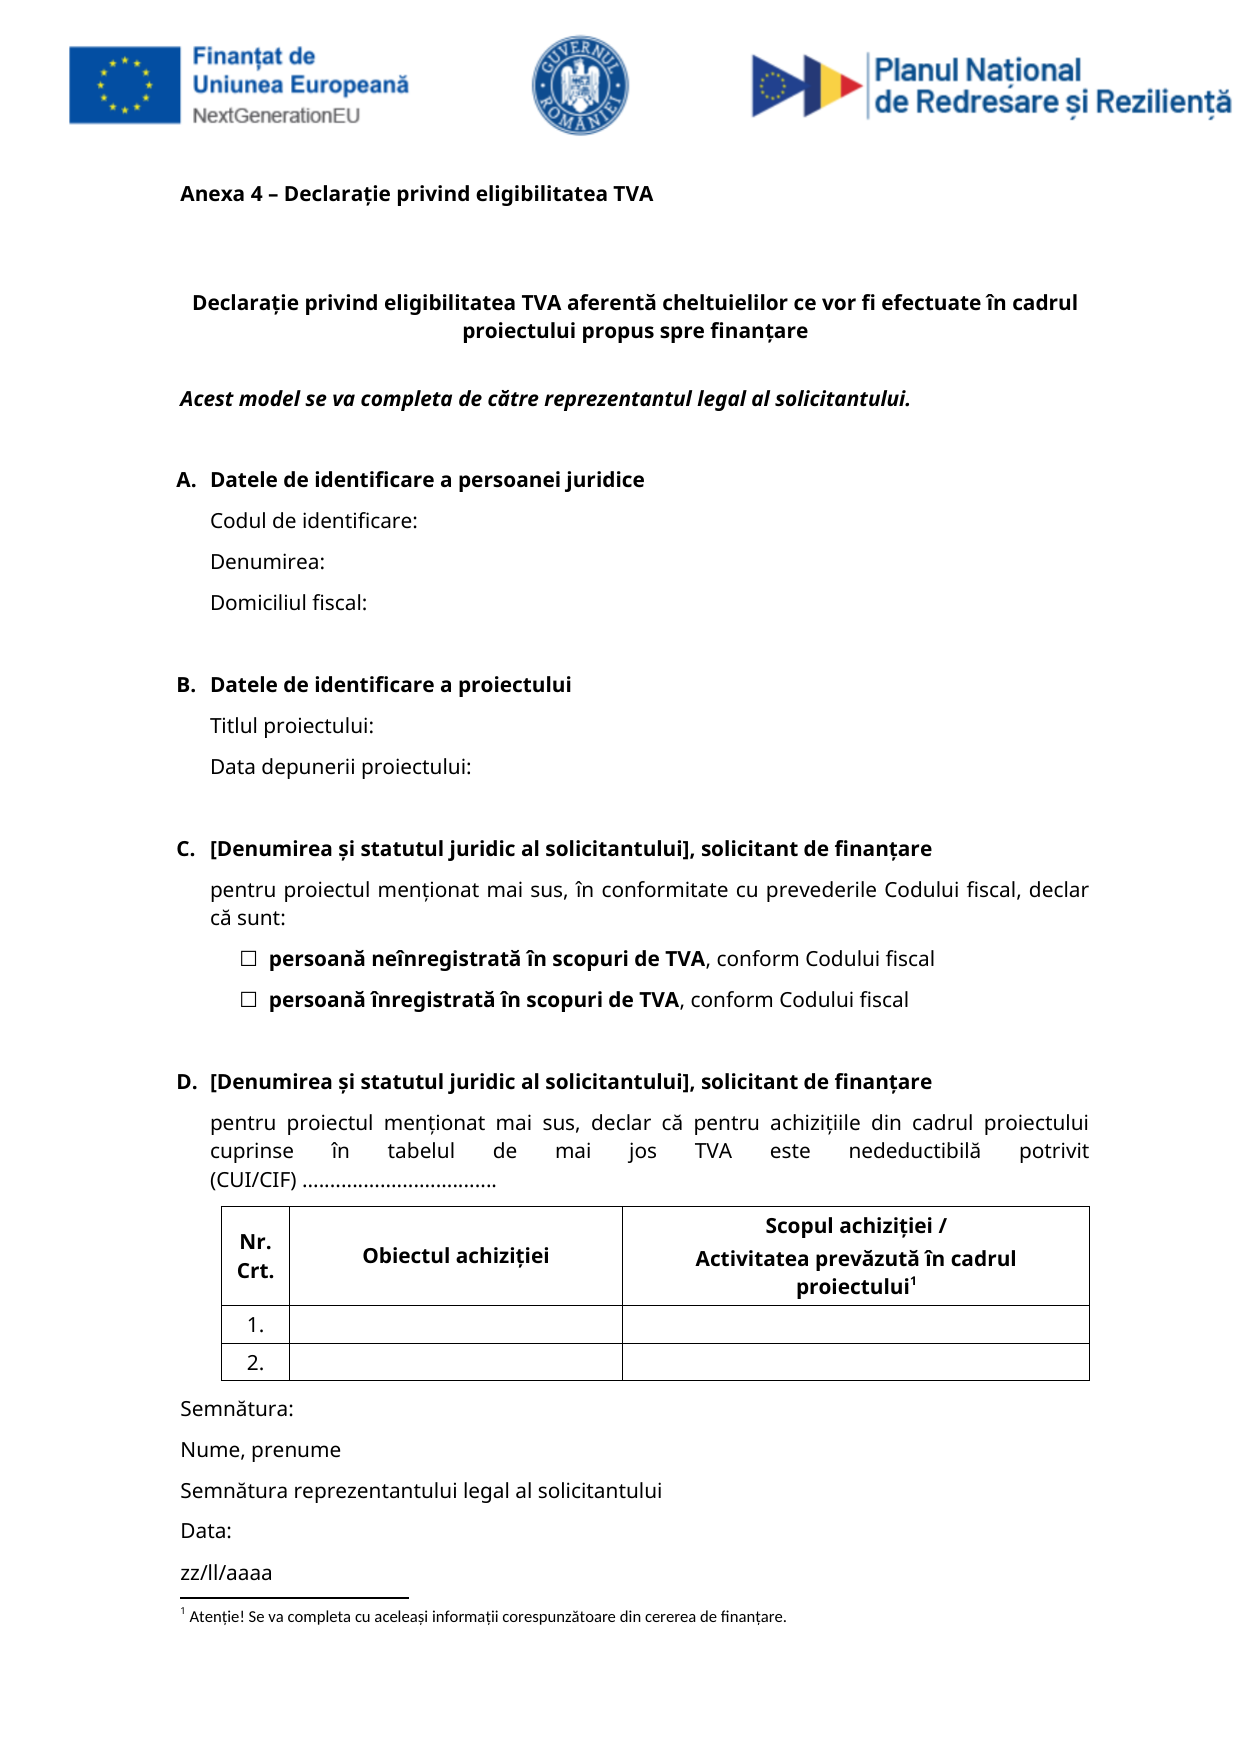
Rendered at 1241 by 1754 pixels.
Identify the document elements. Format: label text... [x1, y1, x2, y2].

text Nume, prenume [180, 1435, 1090, 1463]
text persoană neînregistrată în scopuri de TVA, conform Codului fiscal [239, 944, 1090, 973]
text Data: [180, 1517, 1090, 1545]
table_header Nr. Crt. [222, 1207, 289, 1305]
text persoană înregistrată în scopuri de TVA, conform Codului fiscal [239, 985, 1090, 1014]
picture [11, 14, 1239, 159]
text Denumirea: [210, 547, 1090, 576]
list [Denumirea și statutul juridic al solicitantului], solicitant de finanțare [176, 834, 1090, 862]
table_cell [623, 1306, 1089, 1342]
list Datele de identificare a persoanei juridice [176, 466, 1090, 494]
table_cell [290, 1344, 622, 1380]
list Datele de identificare a proiectului [176, 670, 1090, 699]
text Titlul proiectului: [210, 711, 1090, 739]
text Semnătura: [180, 1394, 1090, 1422]
text Data depunerii proiectului: [210, 752, 1090, 781]
table_cell [623, 1344, 1089, 1380]
table_cell [290, 1306, 622, 1342]
text Acest model se va completa de către reprezentantul legal al solicitantului. [180, 384, 1090, 412]
table_cell 1. [222, 1306, 289, 1342]
text zz/ll/aaaa [180, 1558, 1090, 1586]
table_cell 2. [222, 1344, 289, 1380]
text Semnătura reprezentantului legal al solicitantului [180, 1476, 1090, 1504]
subtitle Declarație privind eligibilitatea TVA aferentă cheltuielilor ce vor fi efectuate în cadrul proiectului propus spre finanţare [180, 288, 1090, 345]
text pentru proiectul menționat mai sus, în conformitate cu prevederile Codului fiscal, declar că sunt: [210, 875, 1090, 932]
table_header Obiectul achiziției [290, 1207, 622, 1305]
text Anexa 4 – Declarație privind eligibilitatea TVA [180, 179, 1093, 207]
text Codul de identificare: [210, 506, 1090, 535]
table_header Scopul achiziției / Activitatea prevăzută în cadrul proiectului [623, 1207, 1089, 1305]
list [Denumirea și statutul juridic al solicitantului], solicitant de finanțare [176, 1067, 1090, 1096]
text pentru proiectul menționat mai sus, declar că pentru achizițiile din cadrul proiectului cuprinse în tabelul de mai jos TVA este nedeductibilă potrivit (CUI/CIF) ................................... [210, 1108, 1090, 1193]
text Domiciliul fiscal: [210, 588, 1090, 617]
